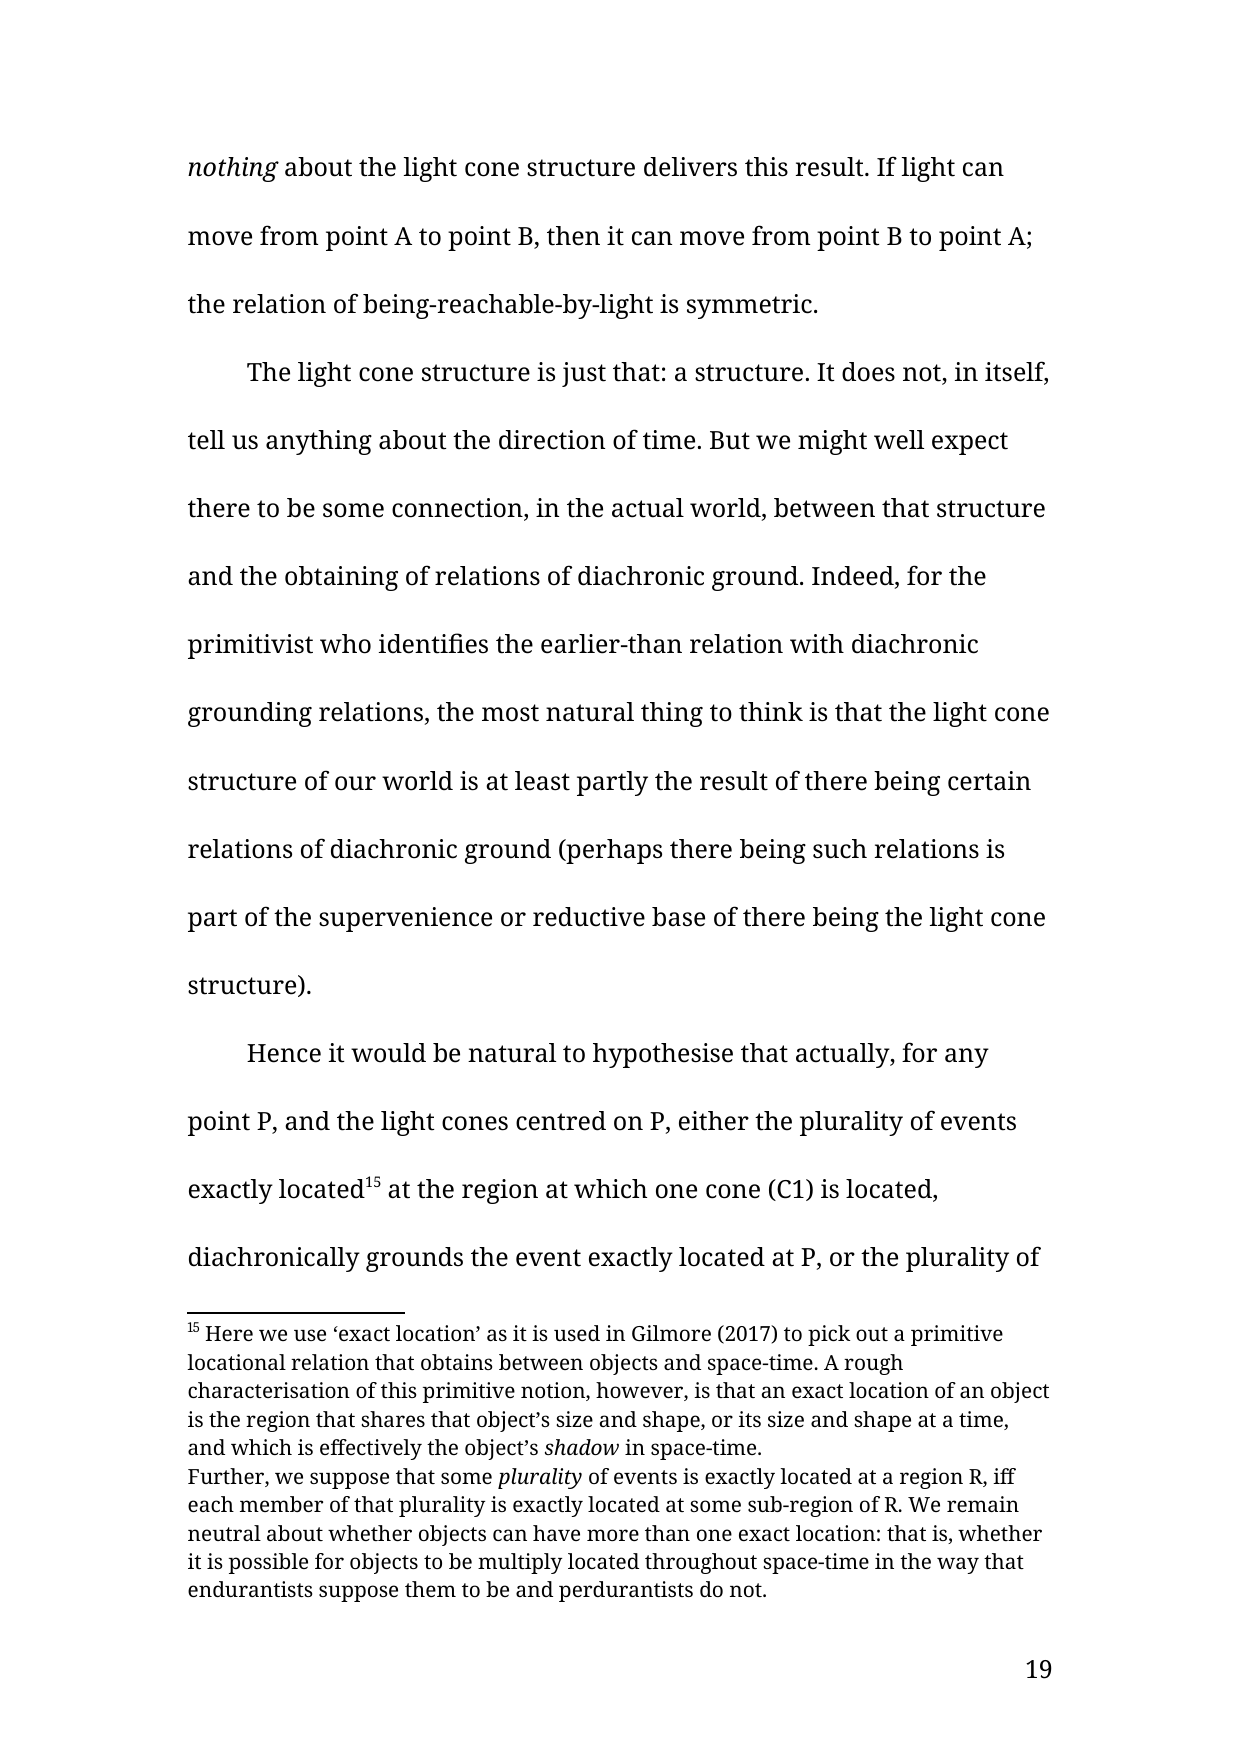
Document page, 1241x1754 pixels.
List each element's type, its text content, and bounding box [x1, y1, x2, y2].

text The light cone structure is just that: a structure. It does not, in itself, tell us anything about the direction of time. But we might well expect there to be some connection, in the actual world, between that structure and the obtaining of relations of diachronic ground. Indeed, for the primitivist who identifies the earlier-than relation with diachronic grounding relations, the most natural thing to think is that the light cone structure of our world is at least partly the result of there being certain relations of diachronic ground (perhaps there being such relations is part of the supervenience or reductive base of there being the light cone structure). [187, 354, 1053, 1002]
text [187, 1036, 1053, 1274]
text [187, 150, 1053, 320]
